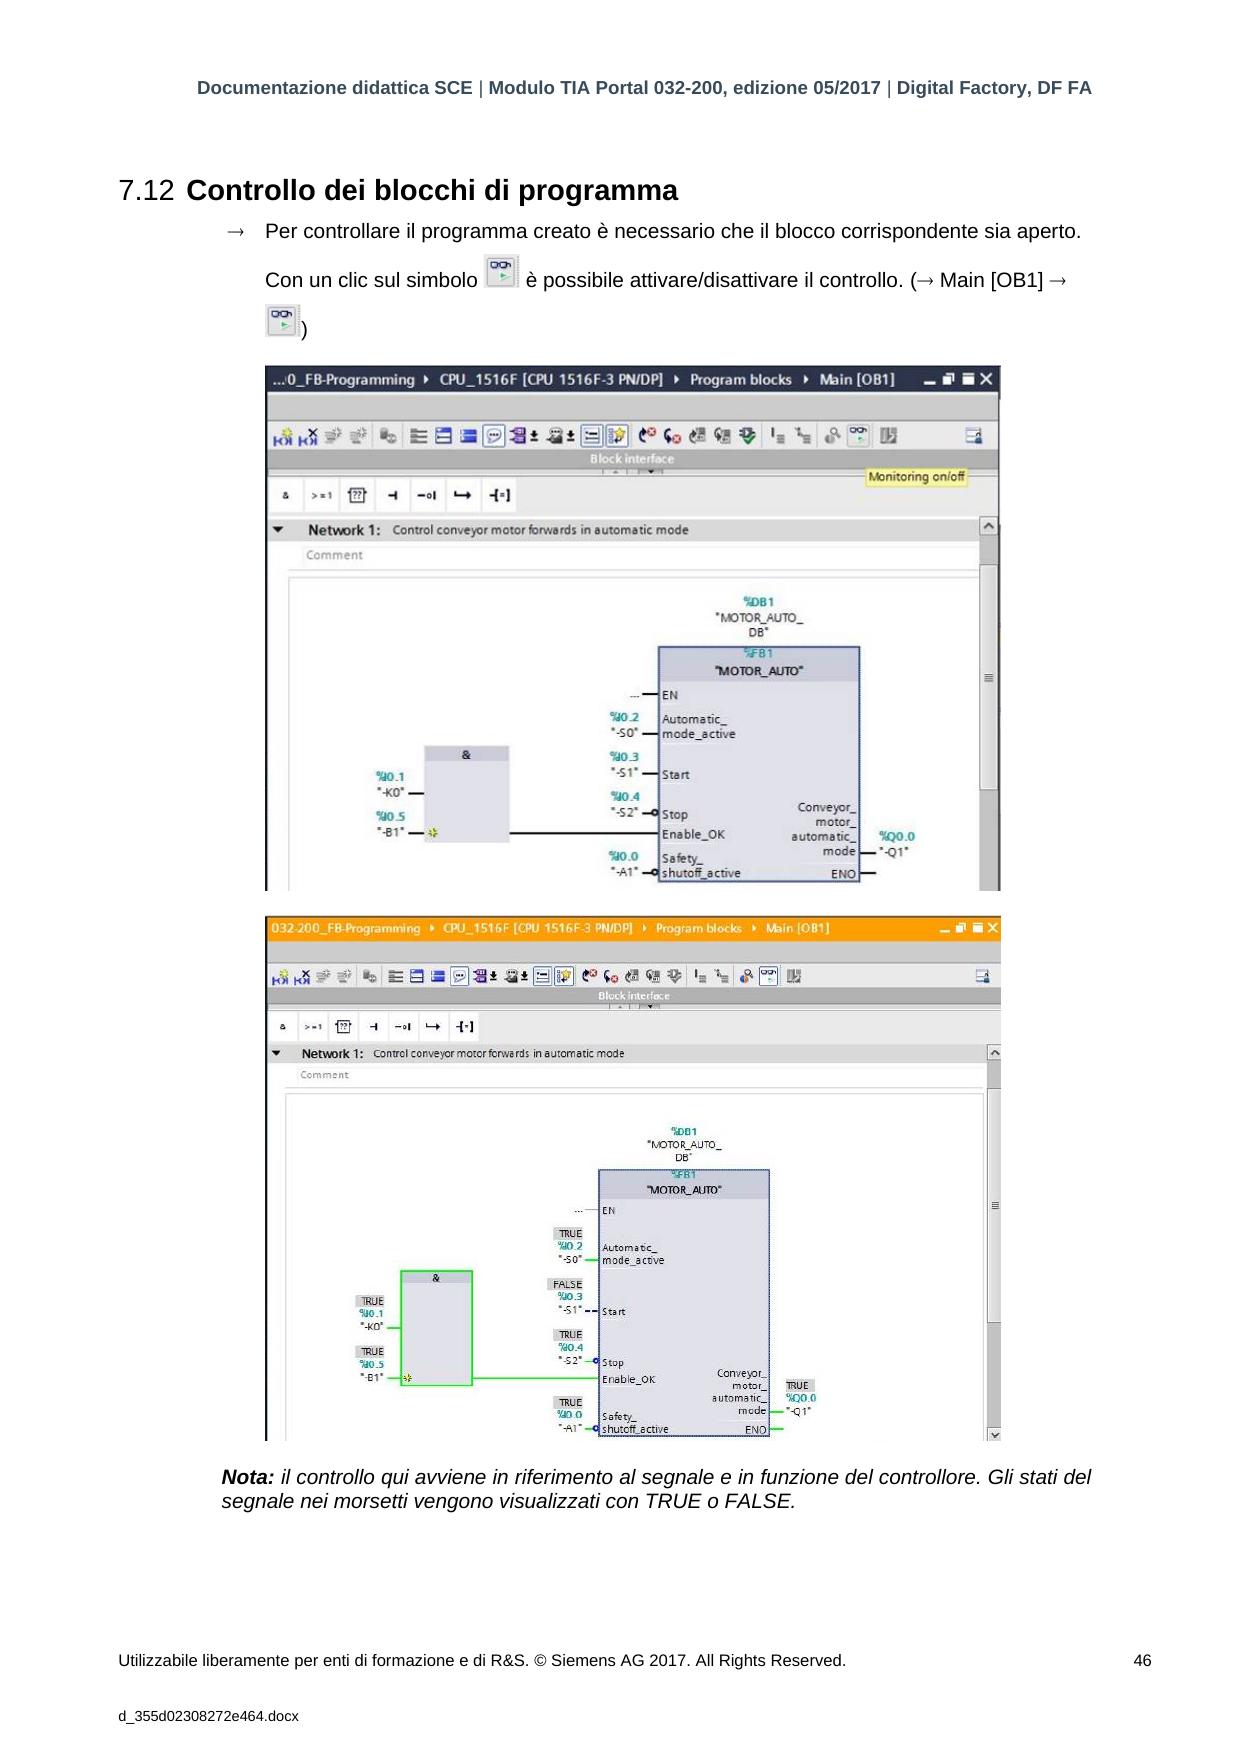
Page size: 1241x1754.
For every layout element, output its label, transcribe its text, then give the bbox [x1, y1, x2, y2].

text Per controllare il programma creato è necessario che il blocco corrispondente sia aperto. Con un clic sul simbolo è possibile attivare/disattivare il controllo. ( Main [OB1] ) [227, 219, 1092, 341]
subtitle Controllo dei blocchi di programma [118, 173, 1092, 206]
picture [265, 915, 1001, 1441]
text Nota: il controllo qui avviene in riferimento al segnale e in funzione del controllore. Gli stati del segnale nei morsetti vengono visualizzati con TRUE o FALSE. [221, 1465, 1092, 1513]
picture [265, 365, 1001, 891]
picture [483, 254, 520, 288]
picture [265, 304, 301, 337]
